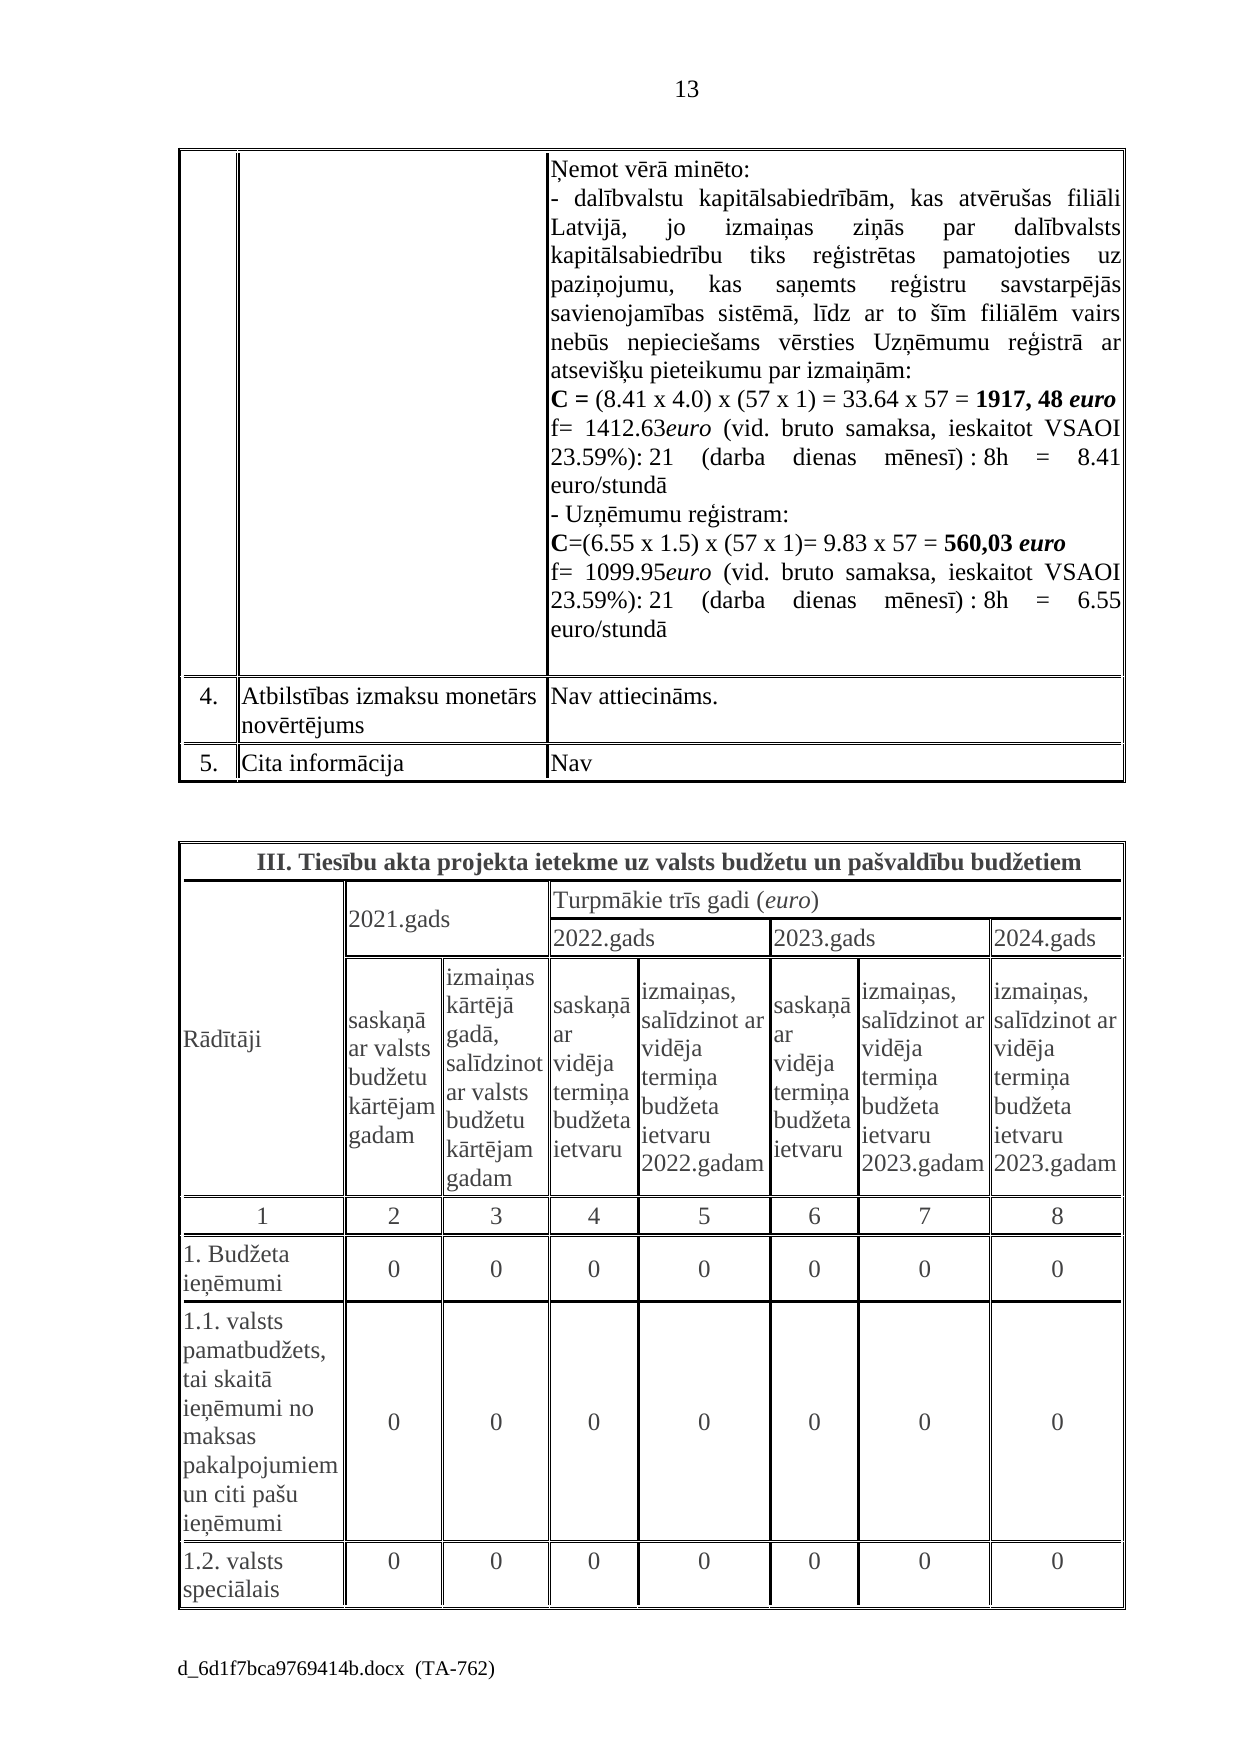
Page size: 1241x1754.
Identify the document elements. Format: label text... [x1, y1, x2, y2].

table_cell 0 [550, 1543, 638, 1606]
table_cell izmaiņas kārtējā gadā, salīdzinot ar valsts budžetu kārtējam gadam [444, 959, 548, 1195]
table_cell 0 [347, 1303, 441, 1539]
table_cell Nav attiecināms. [547, 675, 1124, 742]
table_cell 6 [772, 1198, 857, 1233]
table_cell 0 [770, 1543, 858, 1606]
table_cell 0 [772, 1237, 857, 1300]
table_cell 0 [444, 1237, 548, 1300]
table_cell 0 [638, 1543, 770, 1606]
table_cell 0 [991, 1540, 1123, 1606]
table_cell 7 [860, 1198, 989, 1233]
table_header III. Tiesību akta projekta ietekme uz valsts budžetu un pašvaldību budžetiem [181, 844, 1123, 879]
table_cell 0 [772, 1303, 857, 1539]
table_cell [547, 151, 1123, 675]
table_cell 1.1. valsts pamatbudžets, tai skaitā ieņēmumi no maksas pakalpojumiem un citi pašu ieņēmumi [181, 1300, 343, 1539]
table_cell Atbilstības izmaksu monetārs novērtējums [240, 678, 546, 742]
table_cell saskaņā ar valsts budžetu kārtējam gadam [347, 959, 441, 1195]
table_cell Turpmākie trīs gadi (euro) [551, 879, 1123, 917]
table_cell 0 [992, 1233, 1123, 1300]
table_cell saskaņā ar vidēja termiņa budžeta ietvaru [772, 959, 857, 1195]
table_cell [238, 151, 547, 675]
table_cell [181, 1540, 345, 1606]
table_cell 2024.gads [992, 917, 1123, 955]
table_cell 0 [860, 1303, 989, 1539]
table_cell 4. [180, 675, 238, 742]
table_cell Rādītāji [181, 879, 343, 1195]
table_cell 2 [347, 1198, 441, 1233]
table_cell 0 [992, 1300, 1123, 1539]
table_cell 0 [640, 1237, 769, 1300]
table_cell 2022.gads [551, 920, 769, 955]
table_cell 0 [860, 1237, 989, 1300]
table_cell 0 [444, 1303, 548, 1539]
table_cell saskaņā ar vidēja termiņa budžeta ietvaru [551, 959, 637, 1195]
table_cell 3. [180, 149, 238, 675]
table_cell 0 [858, 1543, 991, 1606]
table_cell 2023.gads [772, 920, 989, 955]
table_cell 4 [551, 1198, 637, 1233]
table_cell izmaiņas, salīdzinot ar vidēja termiņa budžeta ietvaru 2022.gadam [640, 959, 769, 1195]
table_cell 3 [444, 1198, 548, 1233]
table_cell 5. [180, 742, 238, 780]
table_cell Cita informācija [238, 745, 547, 780]
table_cell izmaiņas, salīdzinot ar vidēja termiņa budžeta ietvaru 2023.gadam [860, 959, 989, 1195]
table_cell Nav [547, 742, 1124, 780]
table_cell 5 [640, 1198, 769, 1233]
table_cell 0 [551, 1303, 637, 1539]
table_cell 0 [345, 1543, 443, 1606]
table_cell 0 [551, 1237, 637, 1300]
table_cell 0 [347, 1237, 441, 1300]
table_cell 0 [640, 1303, 769, 1539]
table_cell 1 [180, 1195, 345, 1233]
table_cell 0 [443, 1543, 550, 1606]
table_cell izmaiņas, salīdzinot ar vidēja termiņa budžeta ietvaru 2023.gadam [992, 955, 1123, 1195]
table_cell 2021.gads [347, 882, 548, 955]
table_cell 1. Budžeta ieņēmumi [181, 1233, 343, 1300]
table_cell 8 [991, 1195, 1124, 1233]
